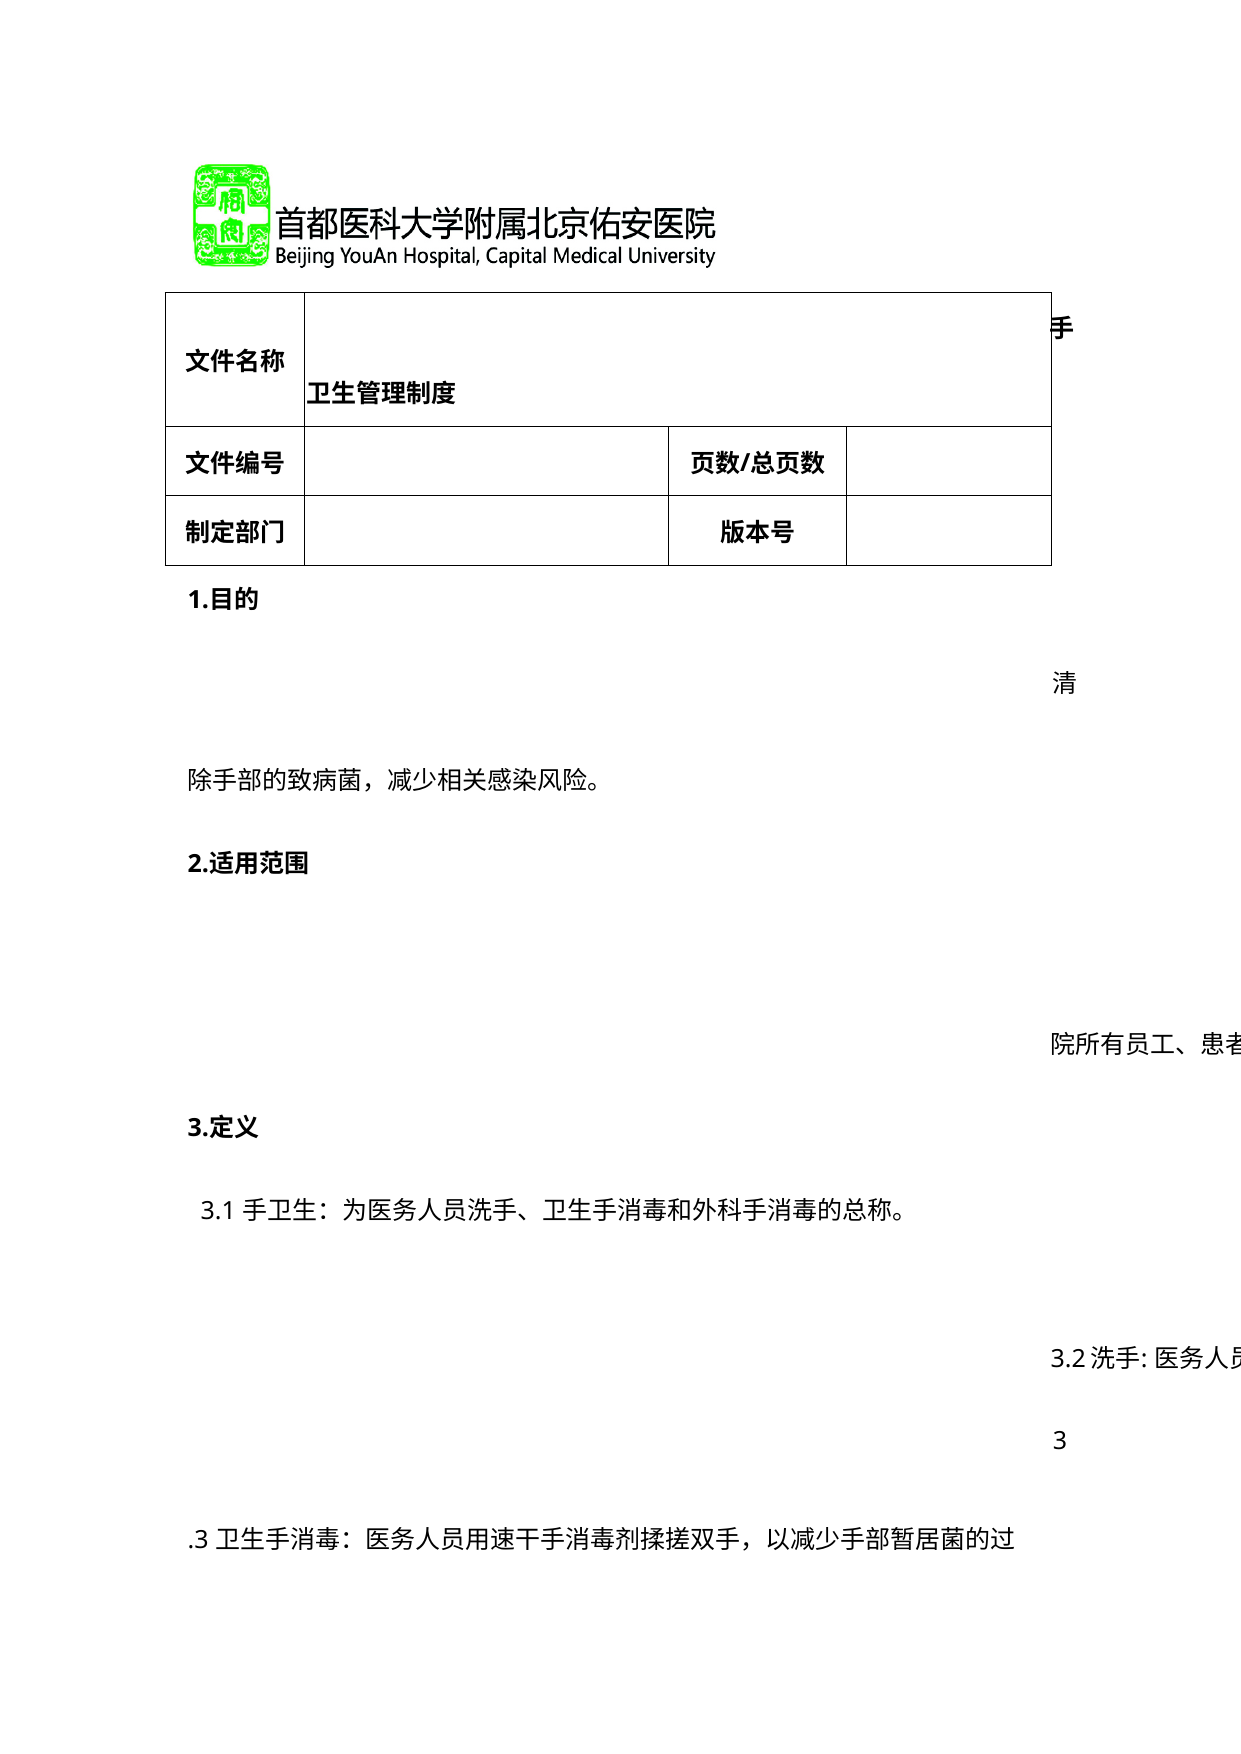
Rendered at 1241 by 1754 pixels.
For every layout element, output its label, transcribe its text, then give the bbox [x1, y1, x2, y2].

text 全院所有员工、患者和来访者。 [1050, 912, 1240, 1075]
text 3.2洗手: 医务人员用肥皂(皂液)和流动水洗手，去除手部皮肤污垢、碎屑部分致病菌的过程。 [1050, 1259, 1240, 1389]
text 3.定义 [187, 1093, 1053, 1158]
text 2.适用范围 [187, 829, 1053, 894]
picture [187, 161, 718, 272]
text 3.3 卫生手消毒：医务人员用速干手消毒剂揉搓双手，以减少手部暂居菌的过 [187, 1407, 1053, 1570]
text 清除手部的致病菌，减少相关感染风险。 [187, 649, 1053, 811]
table_cell 版本号 [669, 496, 846, 564]
table_cell 页数/总页数 [669, 427, 846, 495]
table_cell [305, 496, 668, 564]
table_cell 文件编号 [166, 427, 304, 495]
table_cell [305, 427, 668, 495]
text 3.1 手卫生：为医务人员洗手、卫生手消毒和外科手消毒的总称。 [187, 1176, 1053, 1241]
table_cell [847, 427, 1051, 495]
table_cell [847, 496, 1051, 564]
table_cell 制定部门 [166, 496, 304, 564]
table_header 手卫生管理制度 [305, 293, 1051, 426]
text 1.目的 [187, 566, 1053, 631]
table_header 文件名称 [166, 293, 304, 426]
